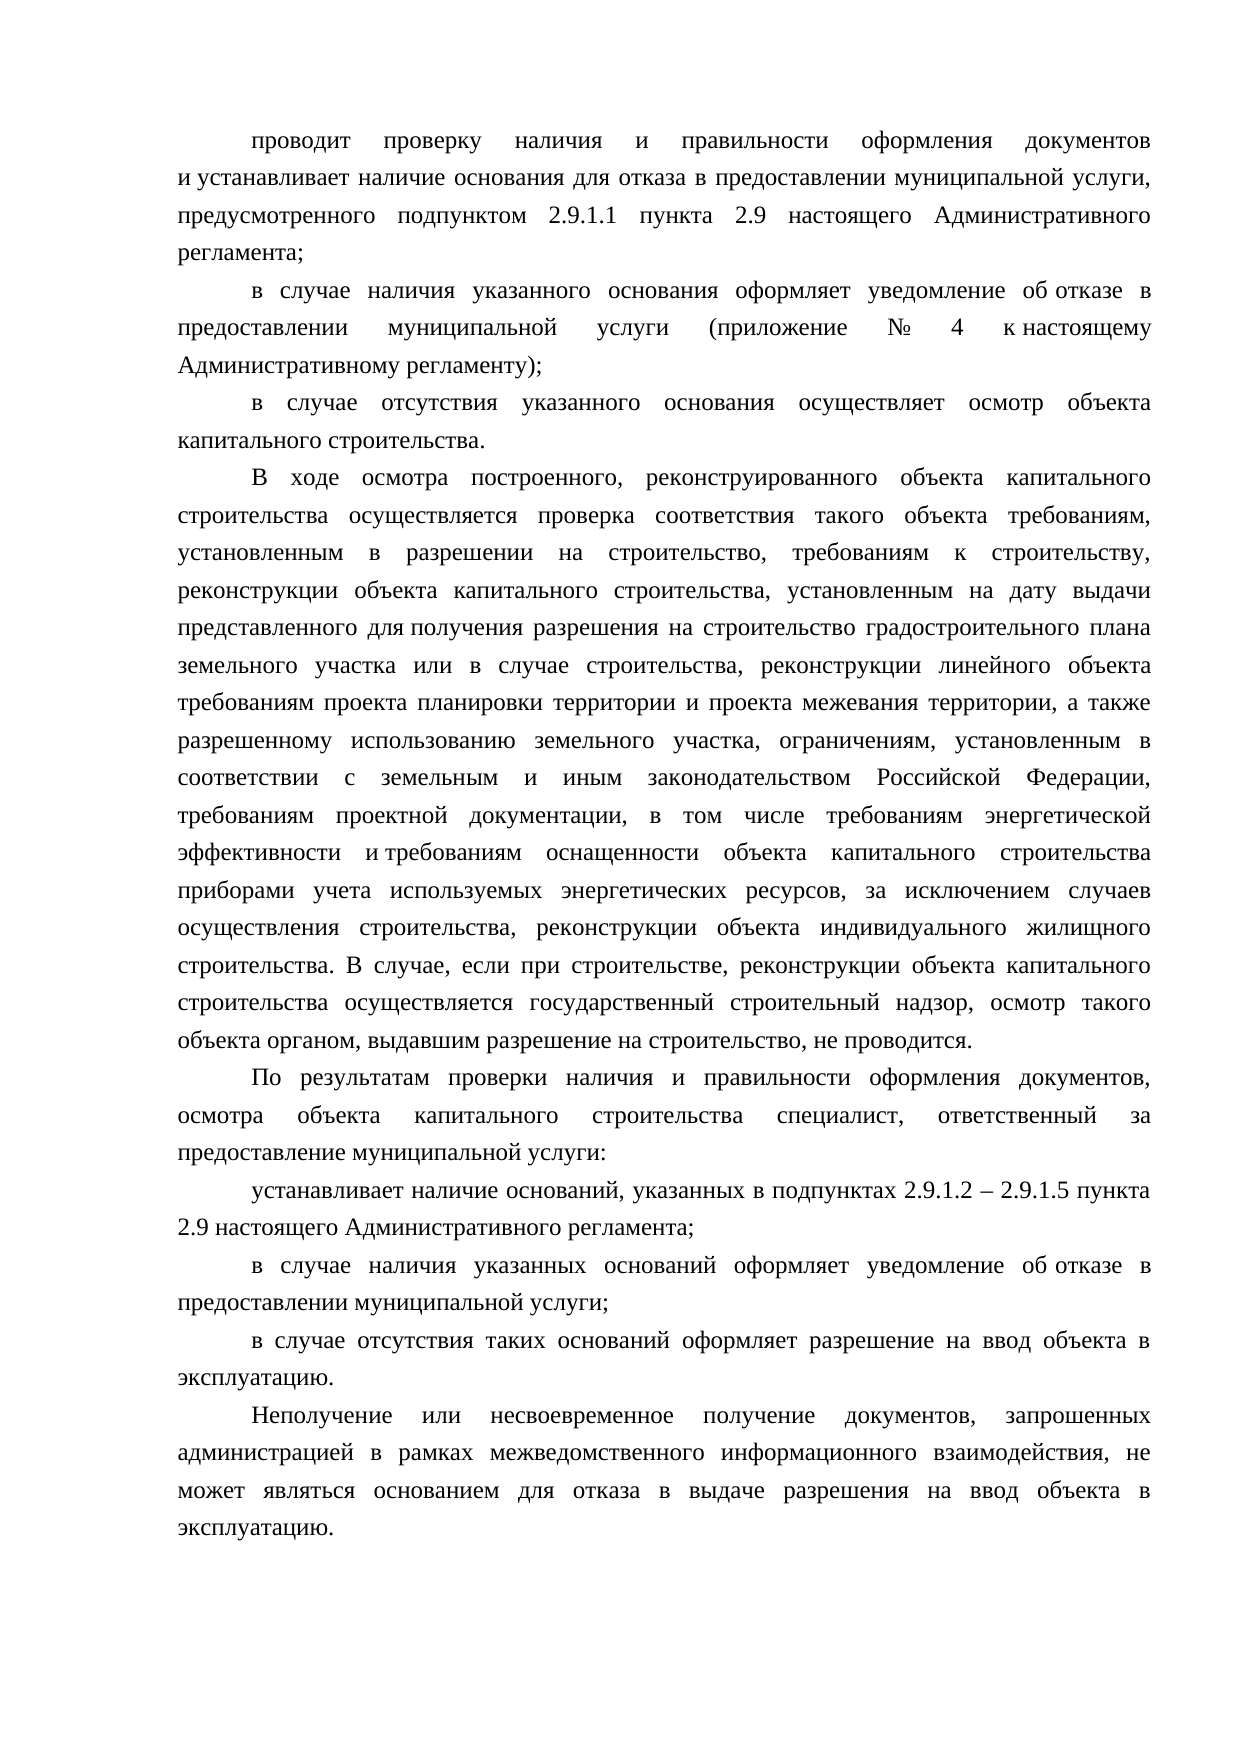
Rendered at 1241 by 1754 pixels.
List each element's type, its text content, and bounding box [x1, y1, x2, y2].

text в случае отсутствия указанного основания осуществляет осмотр объекта капитального строительства. [177, 381, 1152, 456]
text в случае наличия указанных оснований оформляет уведомление об отказе в предоставлении муниципальной услуги; [177, 1243, 1152, 1318]
text проводит проверку наличия и правильности оформления документов и устанавливает наличие основания для отказа в предоставлении муниципальной услуги, предусмотренного подпунктом 2.9.1.1 пункта 2.9 настоящего Административного регламента; [177, 118, 1152, 268]
text По результатам проверки наличия и правильности оформления документов, осмотра объекта капитального строительства специалист, ответственный за предоставление муниципальной услуги: [177, 1056, 1152, 1168]
text в случае наличия указанного основания оформляет уведомление об отказе в предоставлении муниципальной услуги (приложение № 4 к настоящему Административному регламенту); [177, 268, 1152, 381]
text В ходе осмотра построенного, реконструированного объекта капитального строительства осуществляется проверка соответствия такого объекта требованиям, установленным в разрешении на строительство, требованиям к строительству, реконструкции объекта капитального строительства, установленным на дату выдачи представленного для получения разрешения на строительство градостроительного плана земельного участка или в случае строительства, реконструкции линейного объекта требованиям проекта планировки территории и проекта межевания территории, а также разрешенному использованию земельного участка, ограничениям, установленным в соответствии с земельным и иным законодательством Российской Федерации, требованиям проектной документации, в том числе требованиям энергетической эффективности и требованиям оснащенности объекта капитального строительства приборами учета используемых энергетических ресурсов, за исключением случаев осуществления строительства, реконструкции объекта индивидуального жилищного строительства. В случае, если при строительстве, реконструкции объекта капитального строительства осуществляется государственный строительный надзор, осмотр такого объекта органом, выдавшим разрешение на строительство, не проводится. [177, 456, 1152, 1056]
text устанавливает наличие оснований, указанных в подпунктах 2.9.1.2 – 2.9.1.5 пункта 2.9 настоящего Административного регламента; [177, 1168, 1152, 1243]
text Неполучение или несвоевременное получение документов, запрошенных администрацией в рамках межведомственного информационного взаимодействия, не может являться основанием для отказа в выдаче разрешения на ввод объекта в эксплуатацию. [177, 1393, 1152, 1543]
text в случае отсутствия таких оснований оформляет разрешение на ввод объекта в эксплуатацию. [177, 1318, 1152, 1393]
